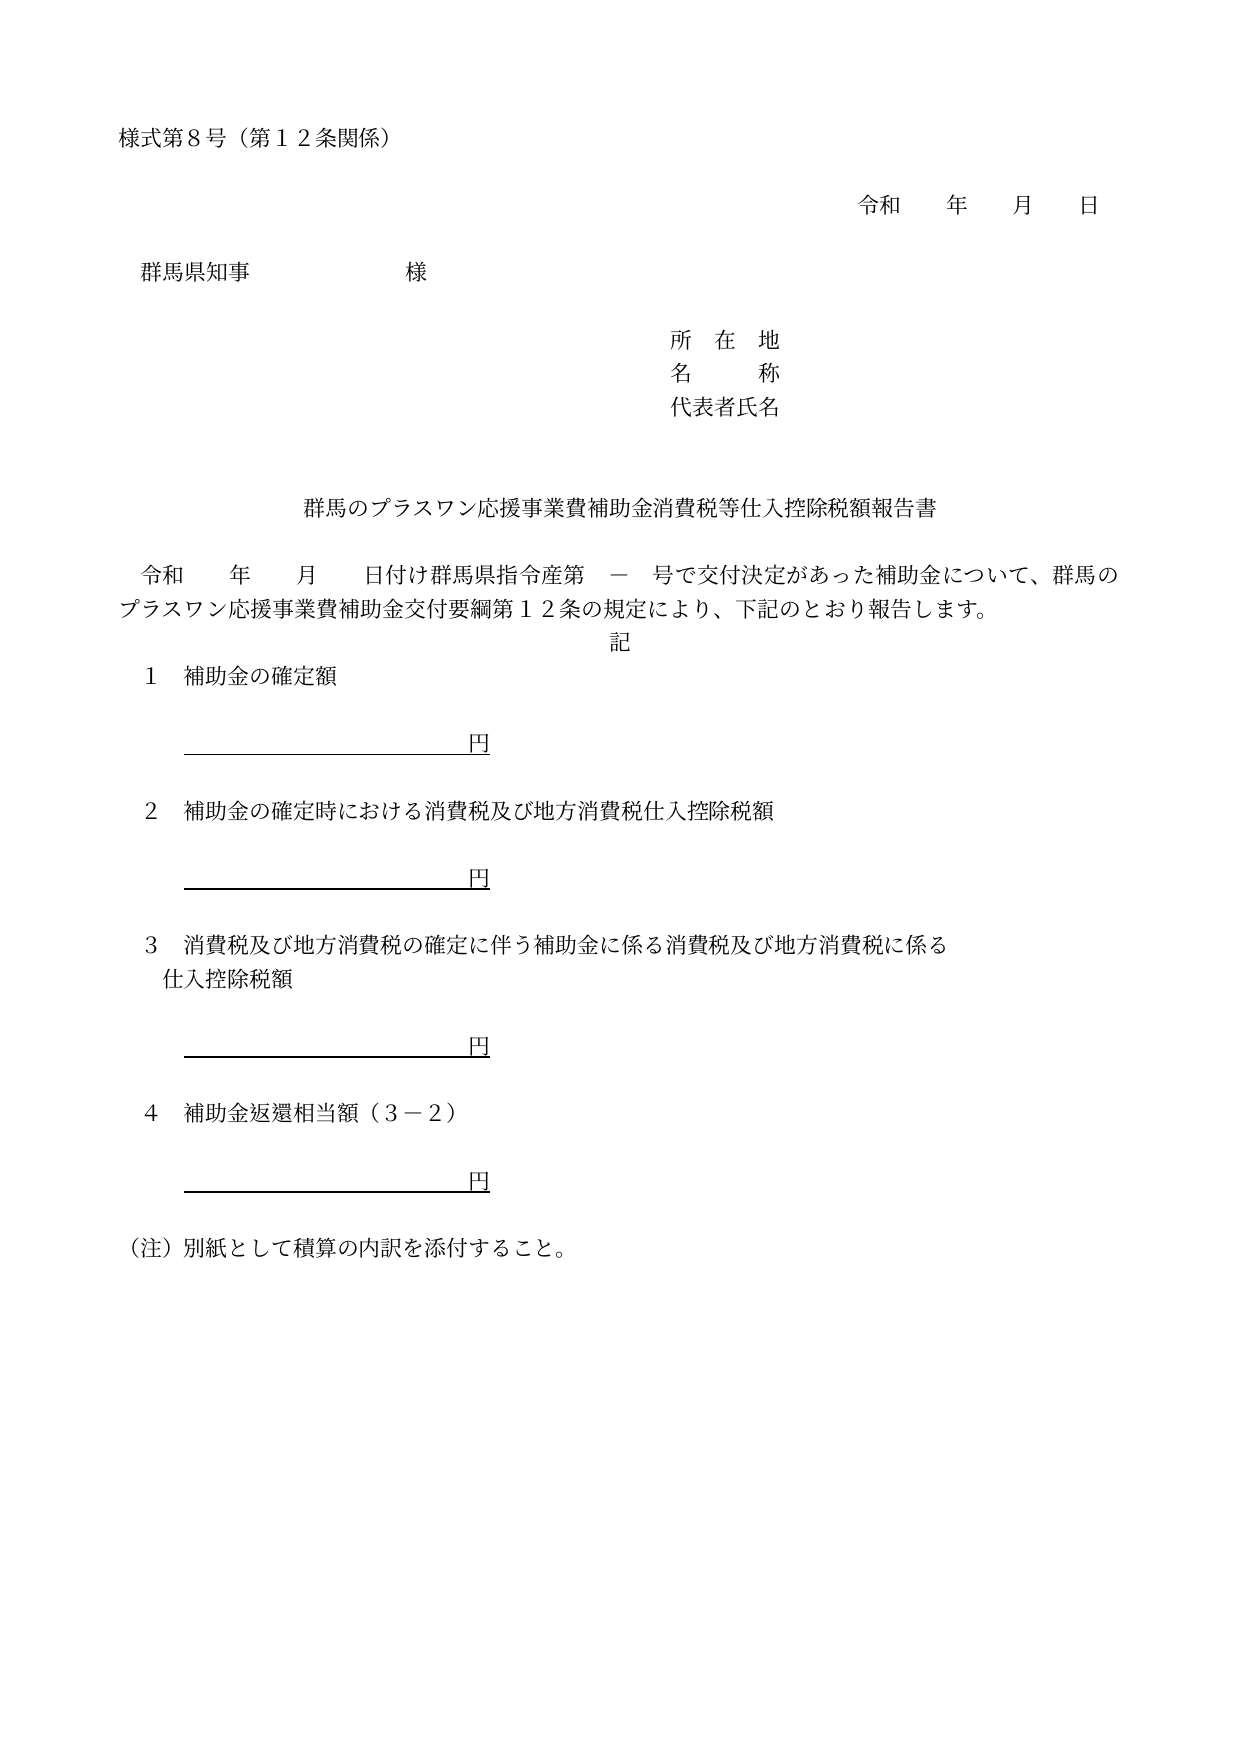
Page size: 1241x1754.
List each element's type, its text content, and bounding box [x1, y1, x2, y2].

text ４ 補助金返還相当額（３－２） [118, 1096, 1122, 1129]
text （注）別紙として積算の内訳を添付すること。 [118, 1230, 1122, 1264]
text 円 [118, 1163, 1122, 1197]
text １ 補助金の確定額 [118, 658, 1122, 692]
text ３ 消費税及び地方消費税の確定に伴う補助金に係る消費税及び地方消費税に係る [140, 927, 1122, 961]
text 様式第８号（第１２条関係） [118, 120, 1122, 153]
text 円 [118, 860, 1122, 894]
text 群馬のプラスワン応援事業費補助金消費税等仕入控除税額報告書 [118, 490, 1122, 524]
text 記 [118, 624, 1122, 658]
text 所 在 地 [118, 322, 1122, 355]
text 名 称 [118, 355, 1122, 389]
text 仕入控除税額 [162, 961, 1122, 995]
text 円 [118, 726, 1122, 759]
text 円 [118, 1028, 1122, 1062]
text 令和 年 月 日 [118, 187, 1100, 221]
text 令和 年 月 日付け群馬県指令産第 － 号で交付決定があった補助金について、群馬のプラスワン応援事業費補助金交付要綱第１２条の規定により、下記のとおり報告します。 [118, 557, 1122, 624]
text ２ 補助金の確定時における消費税及び地方消費税仕入控除税額 [118, 793, 1122, 826]
text 代表者氏名 [118, 389, 1122, 423]
text 群馬県知事 様 [118, 254, 1122, 288]
